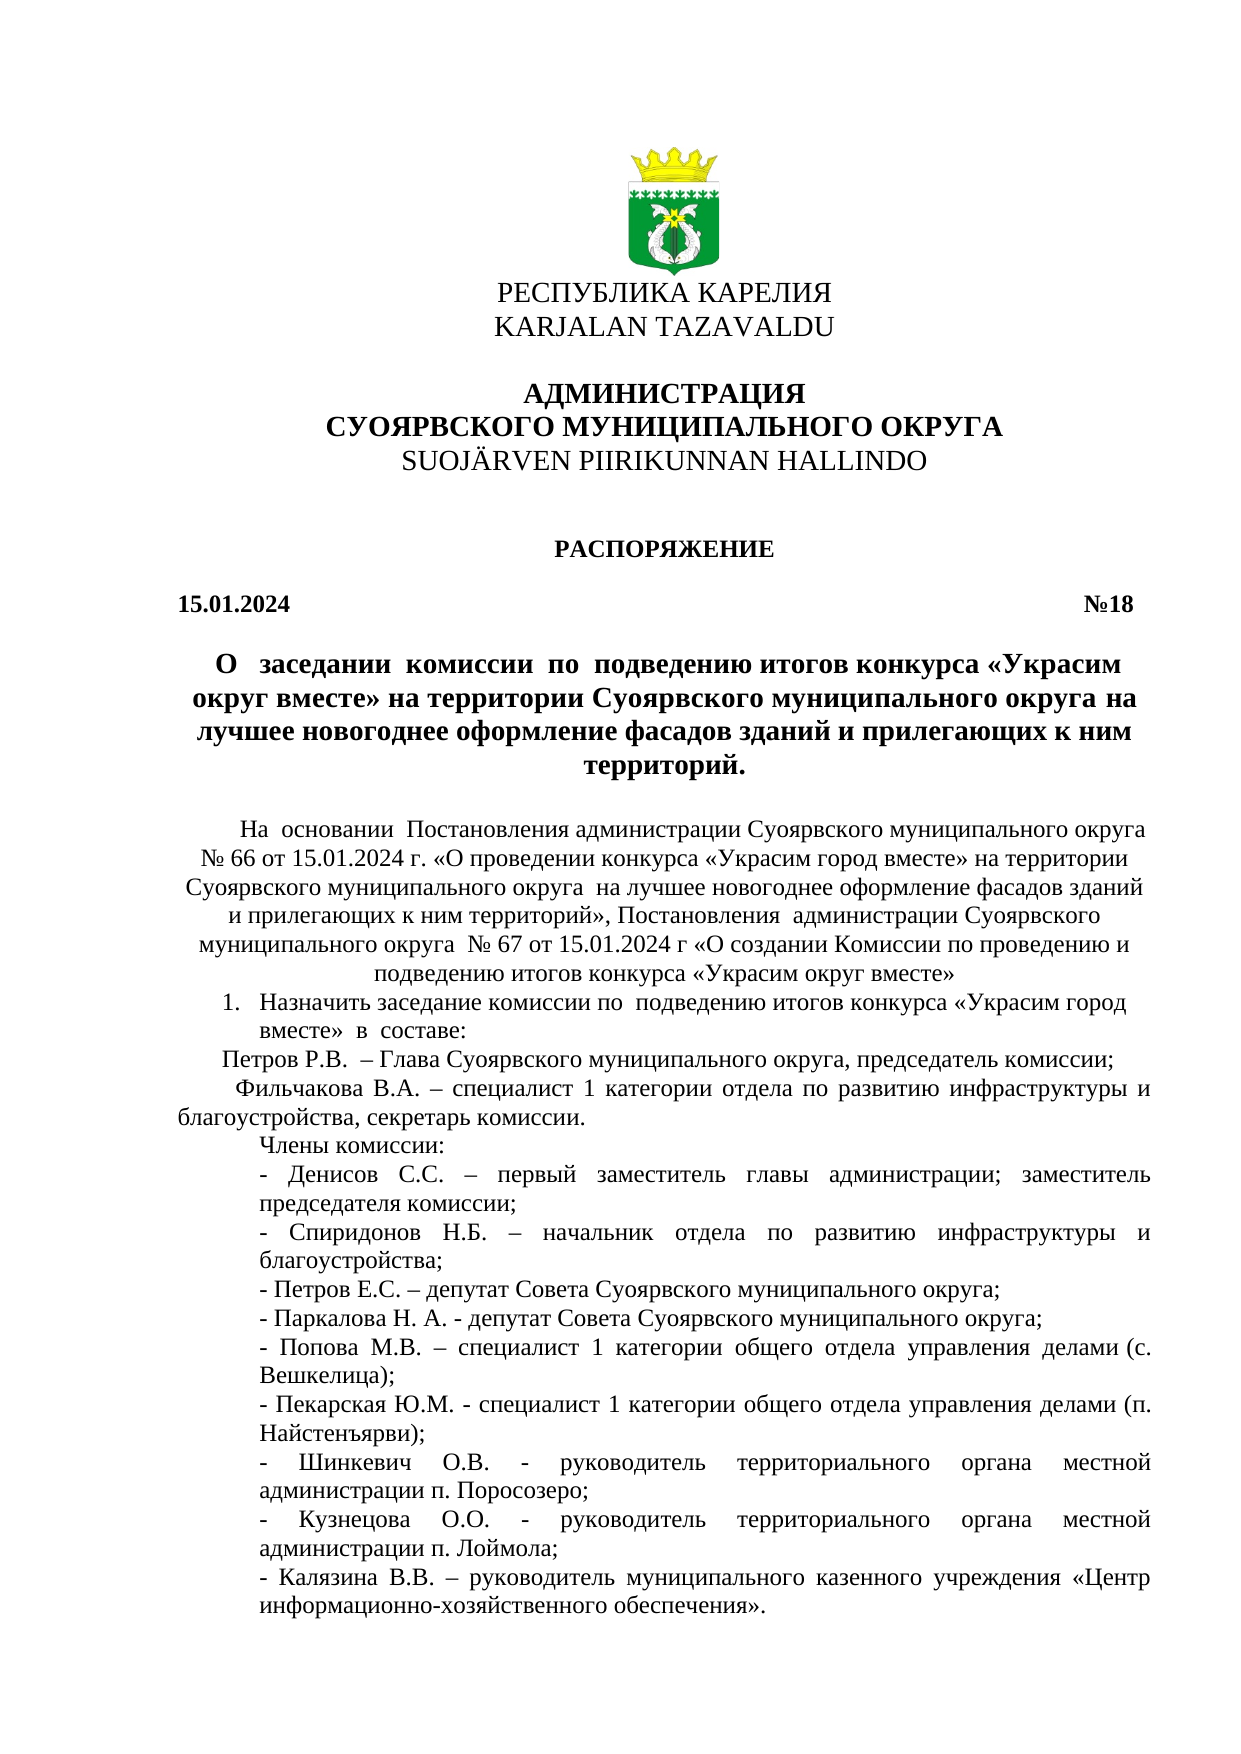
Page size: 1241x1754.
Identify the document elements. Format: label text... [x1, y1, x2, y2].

text KARJALAN TAZAVALDU [177, 309, 1152, 342]
list Назначить заседание комиссии по подведению итогов конкурса «Украсим город вместе» в составе: [222, 987, 1152, 1044]
picture [628, 147, 720, 276]
text О заседании комиссии по подведению итогов конкурса «Украсим округ вместе» на территории Суоярвского муниципального округа на лучшее новогоднее оформление фасадов зданий и прилегающих к ним территорий. [177, 646, 1152, 781]
text СУОЯРВСКОГО МУНИЦИПАЛЬНОГО ОКРУГА [177, 409, 1152, 443]
text - Паркалова Н. А. - депутат Совета Суоярвского муниципального округа; [259, 1303, 1152, 1332]
text SUOJÄRVEN PIIRIKUNNAN HALLINDO [177, 443, 1152, 476]
text РЕСПУБЛИКА КАРЕЛИЯ [177, 275, 1152, 309]
text Петров Р.В. – Глава Суоярвского муниципального округа, председатель комиссии; [222, 1044, 1152, 1073]
text - Петров Е.С. – депутат Совета Суоярвского муниципального округа; [259, 1274, 1152, 1303]
text 15.01.2024 №18 [177, 589, 1152, 618]
text - Попова М.В. – специалист 1 категории общего отдела управления делами (с. Вешкелица); [259, 1332, 1152, 1389]
text - Пекарская Ю.М. - специалист 1 категории общего отдела управления делами (п. Найстенъярви); [259, 1389, 1152, 1447]
text Члены комиссии: [259, 1130, 1152, 1159]
text - Шинкевич О.В. - руководитель территориального органа местной администрации п. Поросозеро; [259, 1447, 1152, 1504]
text Фильчакова В.А. – специалист 1 категории отдела по развитию инфраструктуры и благоустройства, секретарь комиссии. [177, 1073, 1152, 1130]
text - Кузнецова О.О. - руководитель территориального органа местной администрации п. Лоймола; [259, 1504, 1152, 1562]
text АДМИНИСТРАЦИЯ [177, 376, 1152, 409]
text - Спиридонов Н.Б. – начальник отдела по развитию инфраструктуры и благоустройства; [259, 1217, 1152, 1274]
text - Калязина В.В. – руководитель муниципального казенного учреждения «Центр информационно-хозяйственного обеспечения». [259, 1562, 1152, 1619]
text На основании Постановления администрации Суоярвского муниципального округа № 66 от 15.01.2024 г. «О проведении конкурса «Украсим город вместе» на территории Суоярвского муниципального округа на лучшее новогоднее оформление фасадов зданий и прилегающих к ним территорий», Постановления администрации Суоярвского муниципального округа № 67 от 15.01.2024 г «О создании Комиссии по проведению и подведению итогов конкурса «Украсим округ вместе» [177, 814, 1152, 987]
text РАСПОРЯЖЕНИЕ [177, 534, 1152, 563]
text - Денисов С.С. – первый заместитель главы администрации; заместитель председателя комиссии; [259, 1159, 1152, 1217]
